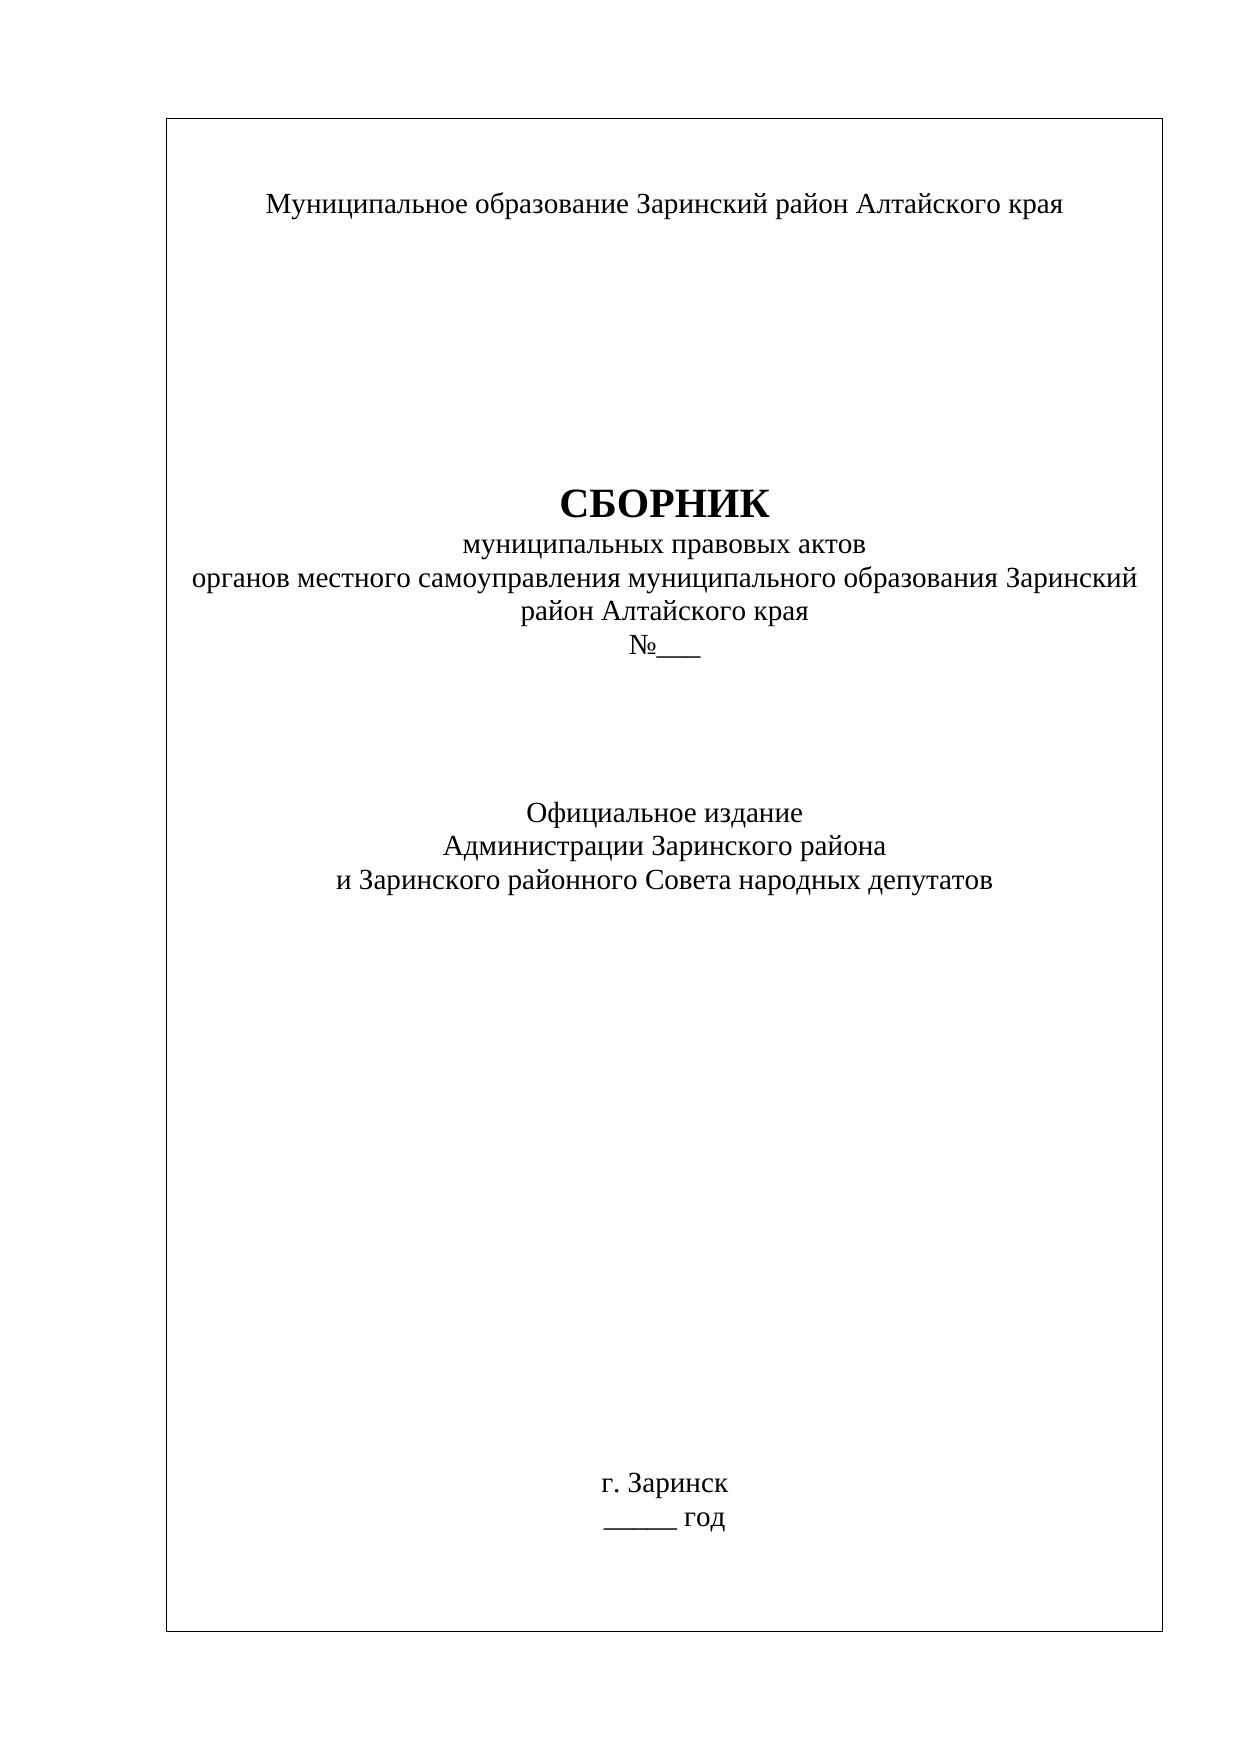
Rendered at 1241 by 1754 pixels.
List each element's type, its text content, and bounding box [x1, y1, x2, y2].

table_header Муниципальное образование Заринский район Алтайского края СБОРНИК муниципальных правовых актов органов местного самоуправления муниципального образования Заринский район Алтайского края №___ Официальное издание Администрации Заринского района и Заринского районного Совета народных депутатов г. Заринск _____ год [167, 119, 1162, 1631]
